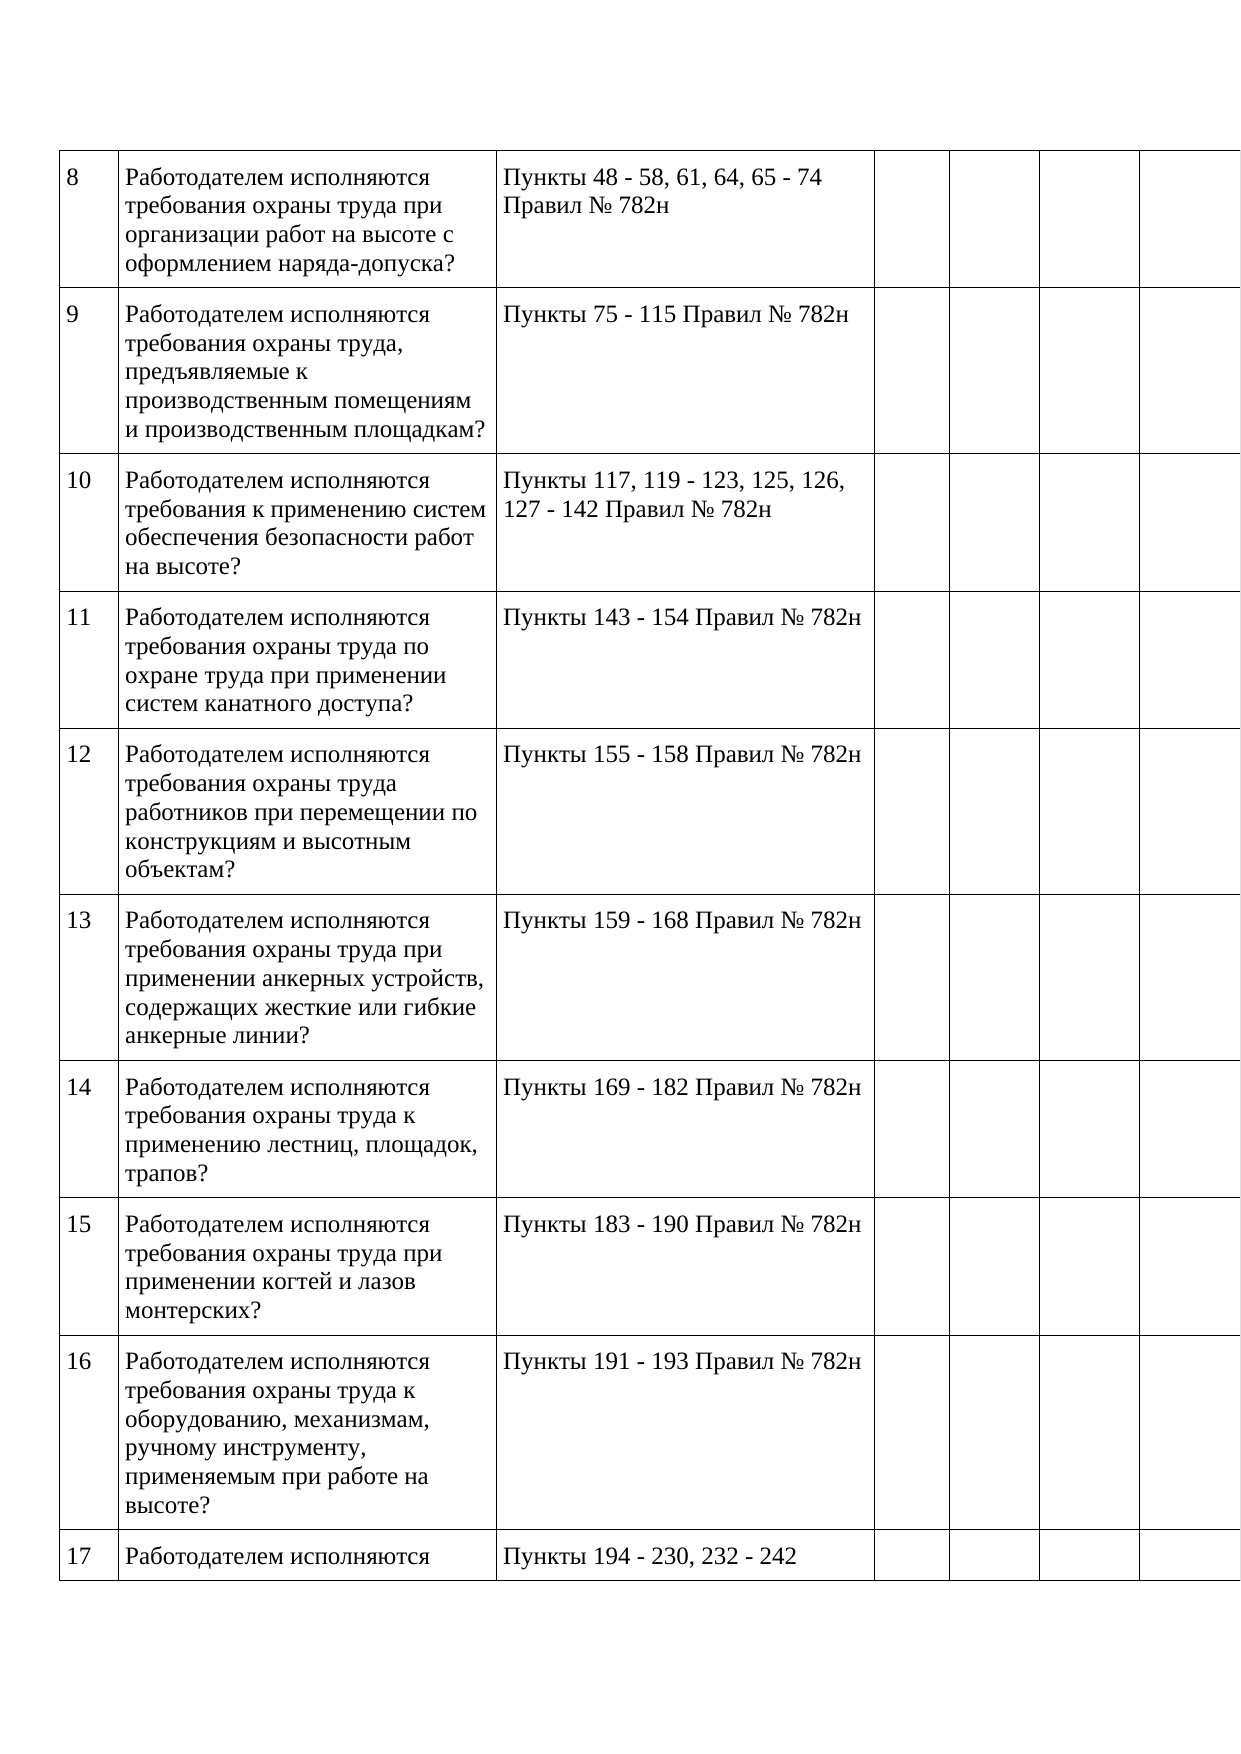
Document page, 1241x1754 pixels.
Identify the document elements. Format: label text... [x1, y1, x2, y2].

table_cell [950, 288, 1039, 453]
table_cell [875, 454, 949, 591]
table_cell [119, 1530, 496, 1580]
table_cell 13 [60, 895, 118, 1060]
table_cell [950, 1061, 1039, 1197]
table_cell [875, 151, 949, 287]
table_cell [1040, 454, 1139, 591]
table_cell Работодателем исполняются требования охраны труда к оборудованию, механизмам, ручному инструменту, применяемым при работе на высоте? [119, 1336, 496, 1529]
table_cell Работодателем исполняются требования охраны труда по охране труда при применении систем канатного доступа? [119, 592, 496, 728]
table_cell Работодателем исполняются требования к применению систем обеспечения безопасности работ на высоте? [119, 454, 496, 591]
table_cell [875, 1061, 949, 1197]
table_cell Работодателем исполняются требования охраны труда работников при перемещении по конструкциям и высотным объектам? [119, 729, 496, 894]
table_cell Работодателем исполняются требования охраны труда при организации работ на высоте с оформлением наряда-допуска? [119, 151, 496, 287]
table_cell [950, 895, 1039, 1060]
table_cell Работодателем исполняются требования охраны труда, предъявляемые к производственным помещениям и производственным площадкам? [119, 288, 496, 453]
table_cell [875, 592, 949, 728]
table_cell [1040, 151, 1139, 287]
table_cell 12 [60, 729, 118, 894]
table_cell [950, 592, 1039, 728]
table_cell Пункты 191 - 193 Правил № 782н [497, 1336, 874, 1529]
table_cell Пункты 117, 119 - 123, 125, 126, 127 - 142 Правил № 782н [497, 454, 874, 591]
table_cell [950, 729, 1039, 894]
table_cell [1140, 895, 1240, 1060]
table_cell [1140, 1336, 1240, 1529]
table_cell 11 [60, 592, 118, 728]
table_cell [1140, 592, 1240, 728]
table_cell [875, 895, 949, 1060]
table_cell [1040, 729, 1139, 894]
table_cell 10 [60, 454, 118, 591]
table_cell [950, 1530, 1039, 1580]
table_cell 8 [60, 151, 118, 287]
table_cell 14 [60, 1061, 118, 1197]
table_cell [1140, 729, 1240, 894]
table_cell [1140, 1198, 1240, 1334]
table_cell [950, 454, 1039, 591]
table_cell [875, 729, 949, 894]
table_cell [1040, 288, 1139, 453]
table_cell [950, 1198, 1039, 1334]
table_cell [1140, 1061, 1240, 1197]
table_cell 16 [60, 1336, 118, 1529]
table_cell [875, 288, 949, 453]
table_cell [1140, 151, 1240, 287]
table_cell [1040, 895, 1139, 1060]
table_cell [950, 151, 1039, 287]
table_cell [875, 1198, 949, 1334]
table_cell Работодателем исполняются требования охраны труда при применении анкерных устройств, содержащих жесткие или гибкие анкерные линии? [119, 895, 496, 1060]
table_cell Пункты 155 - 158 Правил № 782н [497, 729, 874, 894]
table_cell 9 [60, 288, 118, 453]
table_cell 15 [60, 1198, 118, 1334]
table_cell Пункты 143 - 154 Правил № 782н [497, 592, 874, 728]
table_cell [1040, 1061, 1139, 1197]
table_cell [1140, 1530, 1240, 1580]
table_cell [875, 1530, 949, 1580]
table_cell Работодателем исполняются требования охраны труда к применению лестниц, площадок, трапов? [119, 1061, 496, 1197]
table_cell [1040, 592, 1139, 728]
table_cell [497, 1530, 874, 1580]
table_cell [1140, 288, 1240, 453]
table_cell [1040, 1336, 1139, 1529]
table_cell Пункты 183 - 190 Правил № 782н [497, 1198, 874, 1334]
table_cell Пункты 169 - 182 Правил № 782н [497, 1061, 874, 1197]
table_cell [950, 1336, 1039, 1529]
table_cell Пункты 48 - 58, 61, 64, 65 - 74 Правил № 782н [497, 151, 874, 287]
table_cell Пункты 159 - 168 Правил № 782н [497, 895, 874, 1060]
table_cell [1140, 454, 1240, 591]
table_cell [1040, 1198, 1139, 1334]
table_cell [1040, 1530, 1139, 1580]
table_cell Пункты 75 - 115 Правил № 782н [497, 288, 874, 453]
table_cell [875, 1336, 949, 1529]
table_cell Работодателем исполняются требования охраны труда при применении когтей и лазов монтерских? [119, 1198, 496, 1334]
table_cell 17 [60, 1530, 118, 1580]
